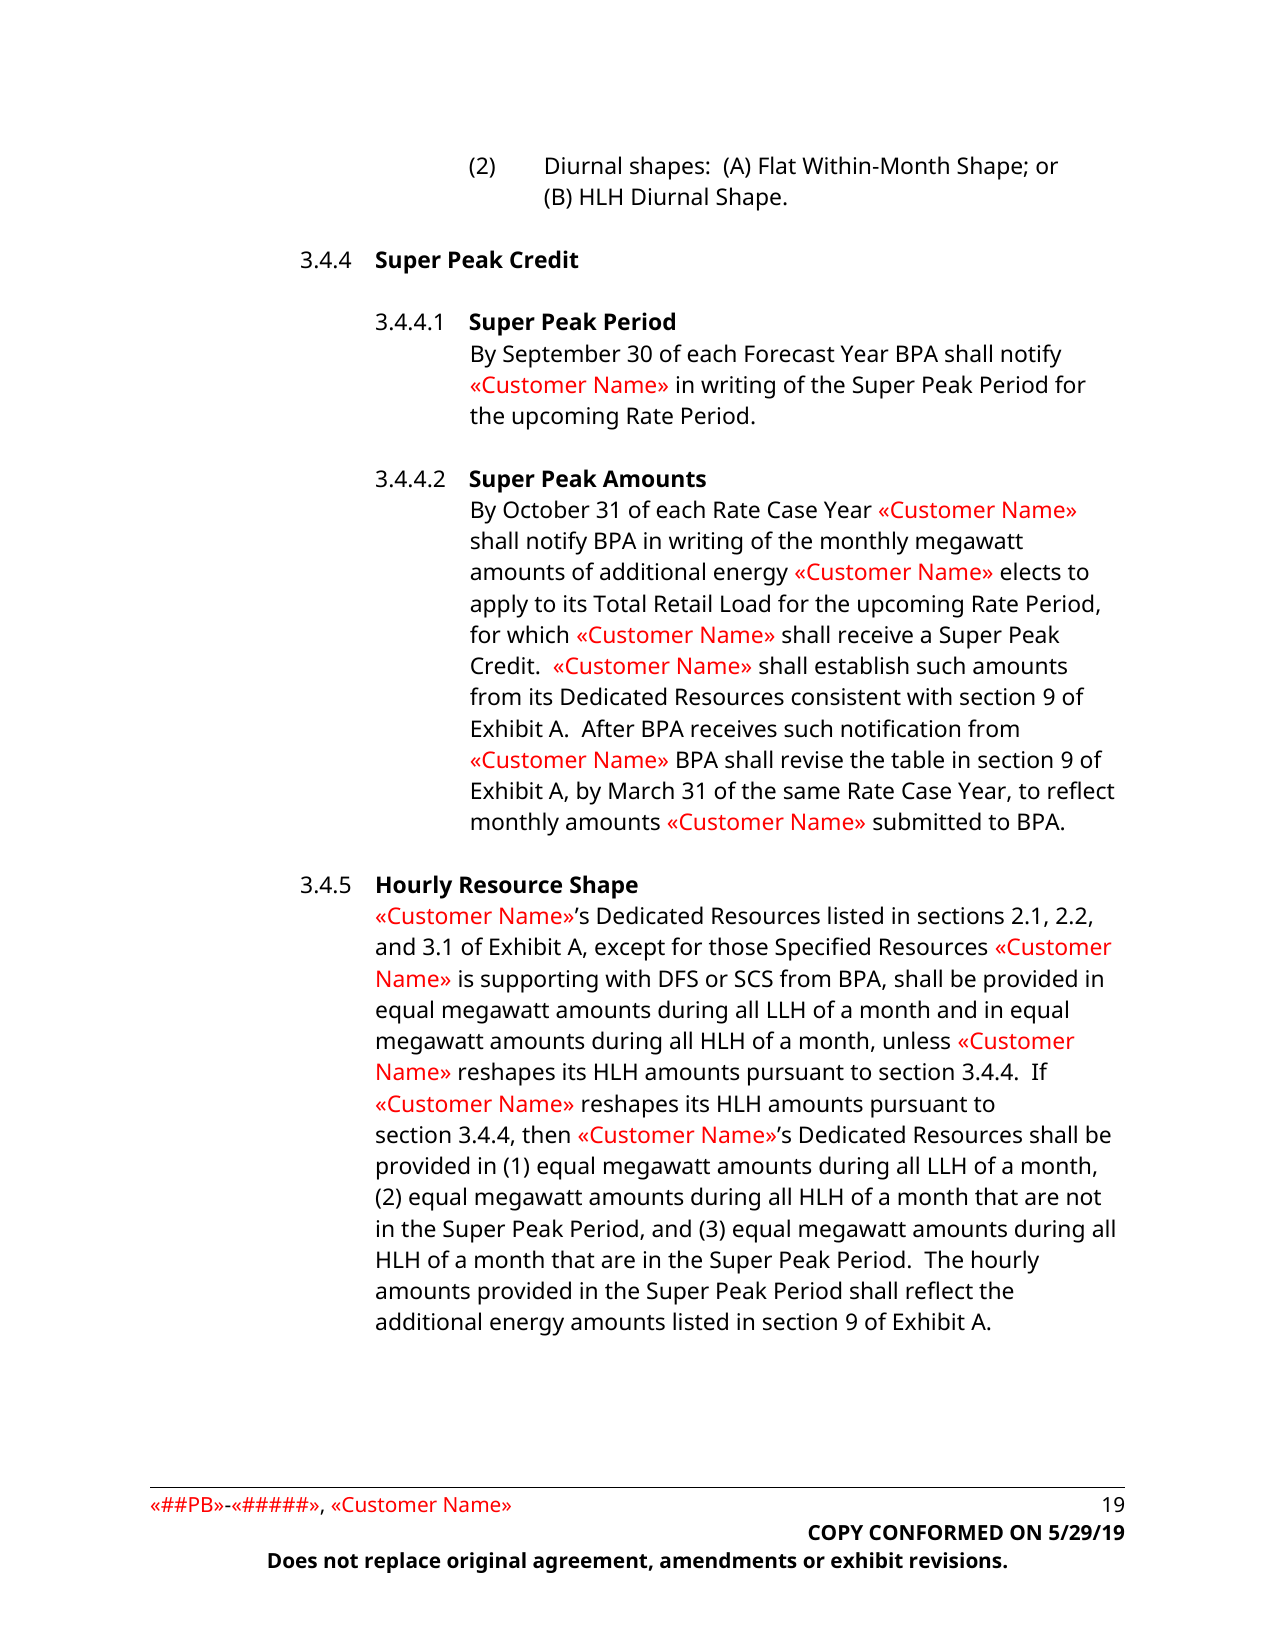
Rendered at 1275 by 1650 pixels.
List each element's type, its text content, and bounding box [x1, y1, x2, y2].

text 3.4.4 Super Peak Credit [300, 244, 1125, 275]
text 3.4.5 Hourly Resource Shape [300, 869, 1125, 900]
text 3.4.4.1 Super Peak Period [375, 306, 1125, 337]
text 3.4.4.2 Super Peak Amounts [375, 462, 1125, 494]
text «Customer Name»’s Dedicated Resources listed in sections 2.1, 2.2, and 3.1 of Exhibit A, except for those Specified Resources «Customer Name» is supporting with DFS or SCS from BPA, shall be provided in equal megawatt amounts during all LLH of a month and in equal megawatt amounts during all HLH of a month, unless «Customer Name» reshapes its HLH amounts pursuant to section 3.4.4. If «Customer Name» reshapes its HLH amounts pursuant to section 3.4.4, then «Customer Name»’s Dedicated Resources shall be provided in (1) equal megawatt amounts during all LLH of a month, (2) equal megawatt amounts during all HLH of a month that are not in the Super Peak Period, and (3) equal megawatt amounts during all HLH of a month that are in the Super Peak Period. The hourly amounts provided in the Super Peak Period shall reflect the additional energy amounts listed in section 9 of Exhibit A. [375, 900, 1125, 1337]
text By September 30 of each Forecast Year BPA shall notify «Customer Name» in writing of the Super Peak Period for the upcoming Rate Period. [469, 337, 1125, 431]
text By October 31 of each Rate Case Year «Customer Name» shall notify BPA in writing of the monthly megawatt amounts of additional energy «Customer Name» elects to apply to its Total Retail Load for the upcoming Rate Period, for which «Customer Name» shall receive a Super Peak Credit. «Customer Name» shall establish such amounts from its Dedicated Resources consistent with section 9 of Exhibit A. After BPA receives such notification from «Customer Name» BPA shall revise the table in section 9 of Exhibit A, by March 31 of the same Rate Case Year, to reflect monthly amounts «Customer Name» submitted to BPA. [469, 494, 1125, 837]
text (2) Diurnal shapes: (A) Flat Within-Month Shape; or (B) HLH Diurnal Shape. [469, 150, 1125, 212]
